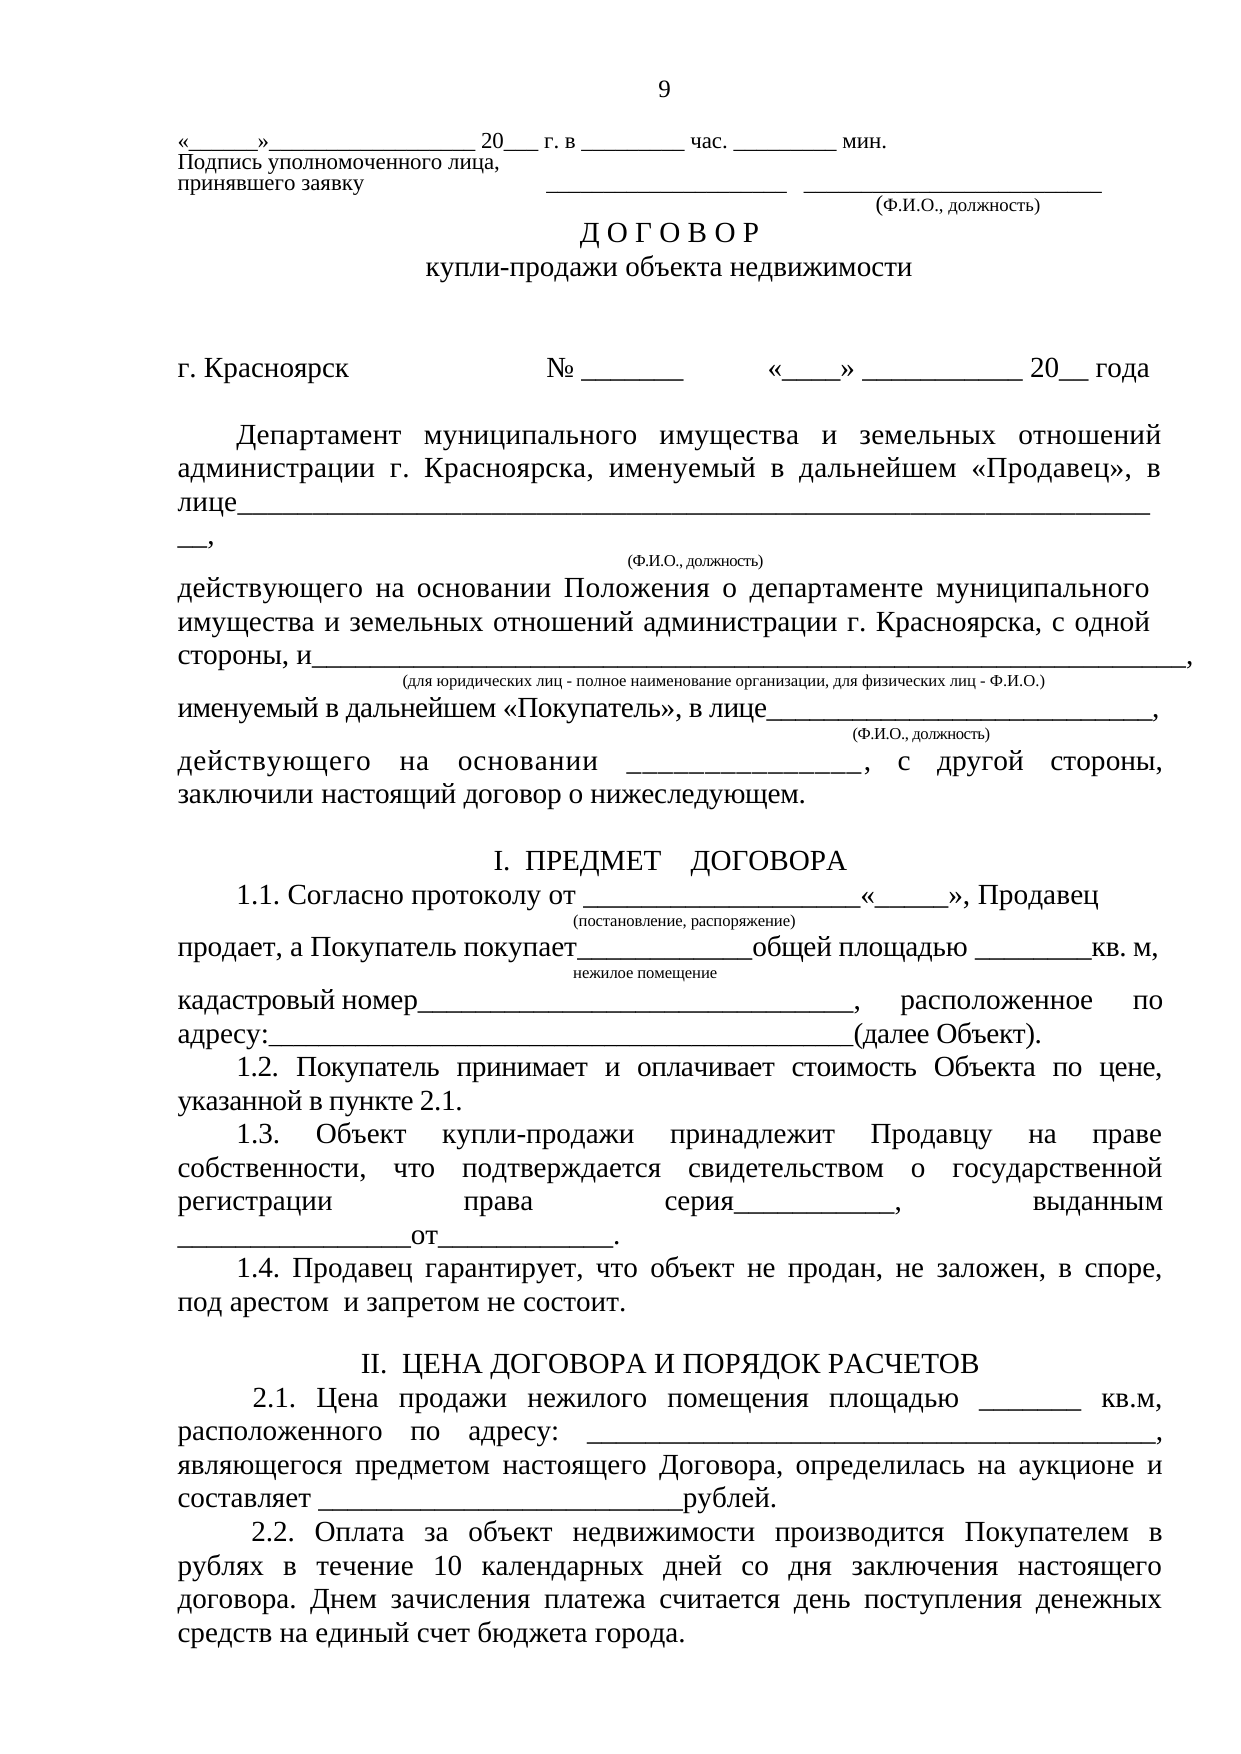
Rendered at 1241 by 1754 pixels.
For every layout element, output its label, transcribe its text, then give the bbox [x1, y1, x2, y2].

text II. ЦЕНА ДОГОВОРА И ПОРЯДОК РАСЧЕТОВ [177, 1346, 1163, 1380]
text действующего на основании Положения о департаменте муниципального имущества и земельных отношений администрации г. Красноярска, с одной стороны, и , [177, 570, 1152, 671]
text купли-продажи объекта недвижимости [177, 249, 1161, 283]
text нежилое помещение [177, 963, 1163, 982]
text (Ф.И.О., должность) [552, 551, 1163, 570]
text (Ф.И.О., должность) [767, 194, 1152, 216]
text продает, а Покупатель покупает____________общей площадью ________кв. м, [177, 929, 1163, 963]
text (постановление, распоряжение) [236, 910, 1163, 929]
text г. Красноярск № _______ «____» ___________ 20__ года [177, 350, 1161, 383]
text (Ф.И.О., должность) [777, 723, 1163, 743]
text Подпись уполномоченного лица, [177, 152, 1152, 173]
text 2.2. Оплата за объект недвижимости производится Покупателем в рублях в течение 10 календарных дней со дня заключения настоящего договора. Днем зачисления платежа считается день поступления денежных средств на единый счет бюджета города. [177, 1514, 1163, 1648]
text (для юридических лиц - полное наименование организации, для физических лиц - Ф.И.О.) [327, 671, 1163, 690]
title Д О Г О В О Р [177, 216, 1161, 249]
text принявшего заявку _____________________ __________________________ [177, 173, 1152, 194]
text «______»__________________ 20___ г. в _________ час. _________ мин. [177, 131, 1152, 152]
text действующего на основании _______________, с другой стороны, заключили настоящий договор о нижеследующем. [177, 743, 1163, 810]
text Департамент муниципального имущества и земельных отношений администрации г. Красноярска, именуемый в дальнейшем «Продавец», в лице_______________________________________________________________, [177, 417, 1163, 551]
text 1.2. Покупатель принимает и оплачивает стоимость Объекта по цене, указанной в пункте 2.1. [177, 1049, 1163, 1116]
text 2.1. Цена продажи нежилого помещения площадью _______ кв.м, расположенного по адресу: _______________________________________, являющегося предметом настоящего Договора, определилась на аукционе и составляет _________________________рублей. [177, 1380, 1163, 1514]
text I. ПРЕДМЕТ ДОГОВОРА [177, 843, 1163, 877]
text 1.1. Согласно протоколу от ___________________«_____», Продавец [236, 877, 1163, 910]
text именуемый в дальнейшем «Покупатель», в лице___________________________, [177, 690, 1163, 723]
text кадастровый номер , расположенное по адресу: (далее Объект). [177, 982, 1163, 1049]
text 1.4. Продавец гарантирует, что объект не продан, не заложен, в споре, под арестом и запретом не состоит. [177, 1251, 1163, 1318]
text 1.3. Объект купли-продажи принадлежит Продавцу на праве собственности, что подтверждается свидетельством о государственной регистрации права серия___________, выданным ________________от____________. [177, 1116, 1163, 1251]
